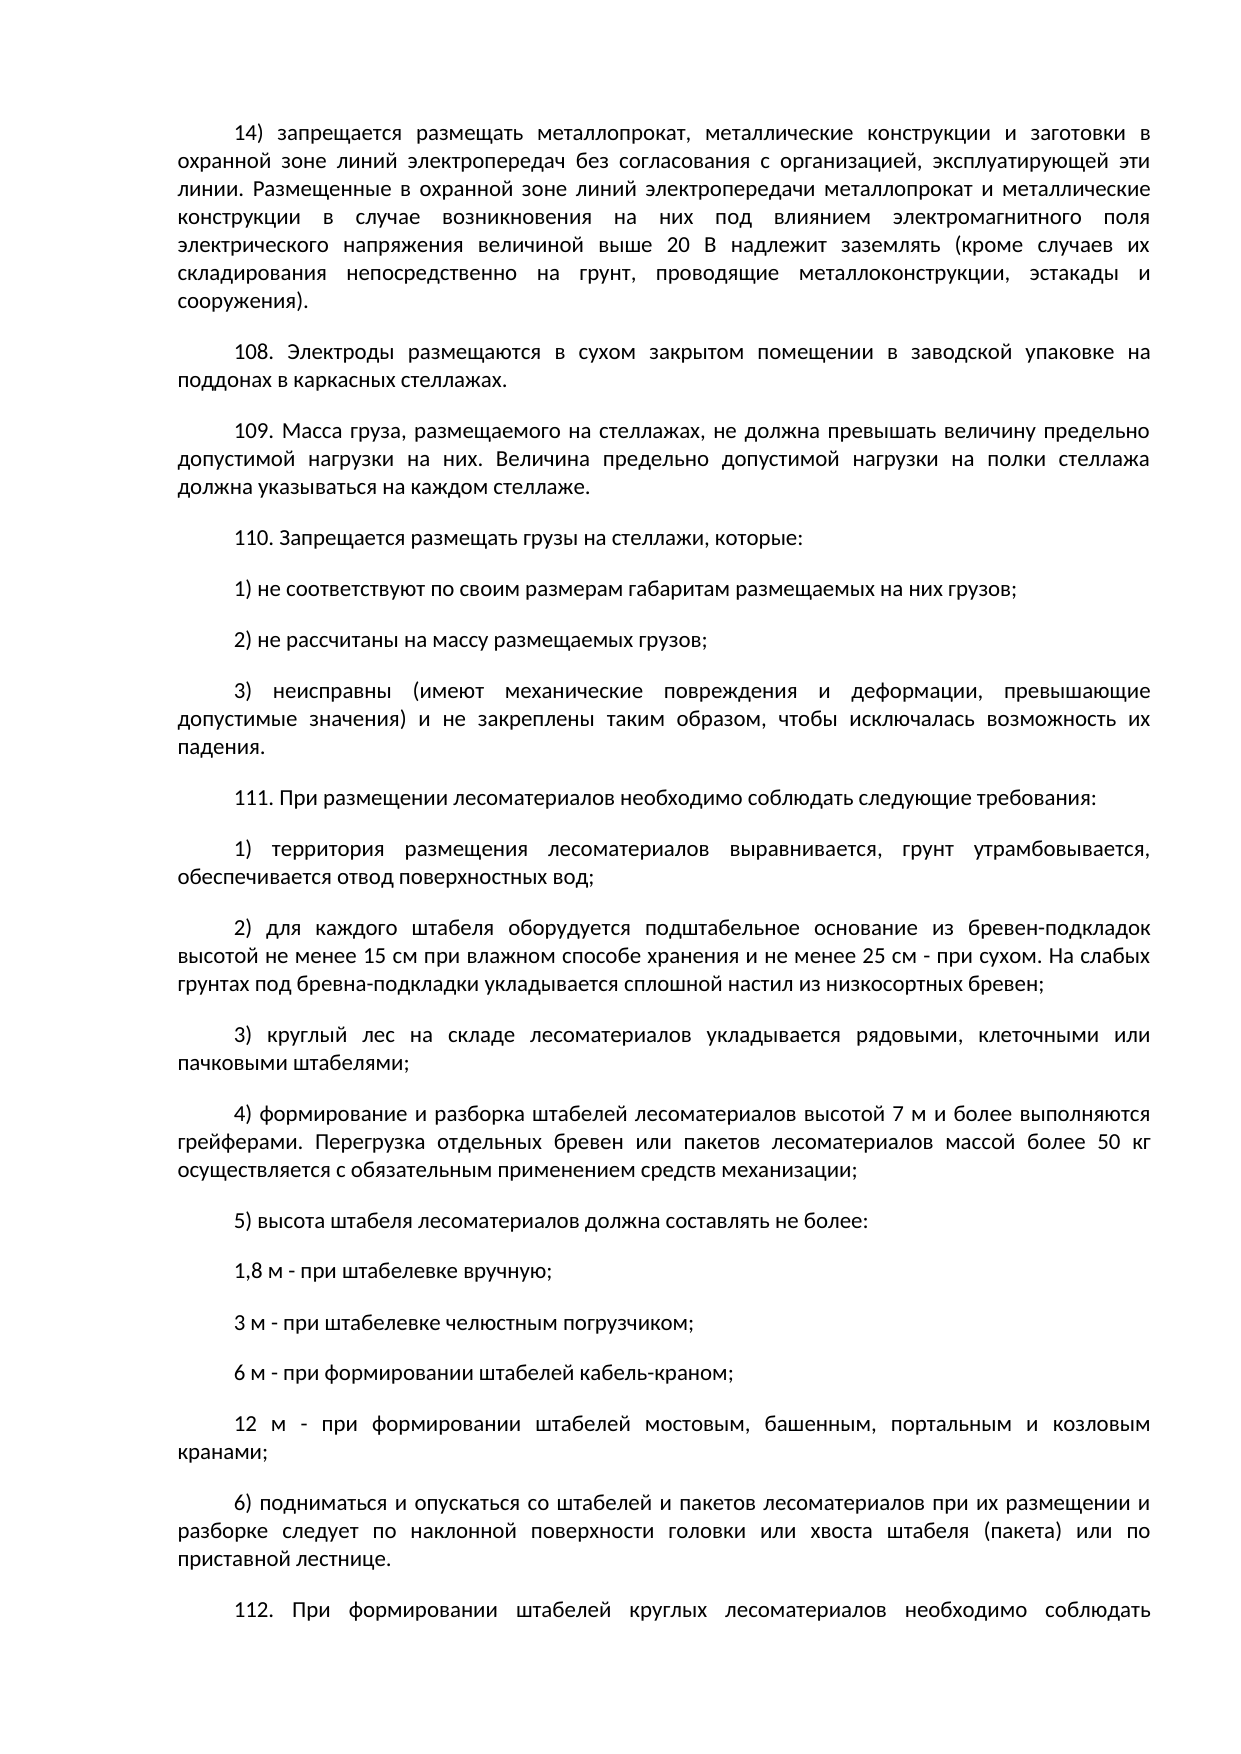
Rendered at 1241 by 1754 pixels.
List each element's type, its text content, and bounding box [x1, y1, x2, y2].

text 2) для каждого штабеля оборудуется подштабельное основание из бревен-подкладок высотой не менее 15 см при влажном способе хранения и не менее 25 см - при сухом. На слабых грунтах под бревна-подкладки укладывается сплошной настил из низкосортных бревен; [177, 913, 1152, 997]
text 108. Электроды размещаются в сухом закрытом помещении в заводской упаковке на поддонах в каркасных стеллажах. [177, 337, 1152, 393]
text 6 м - при формировании штабелей кабель-краном; [177, 1358, 1152, 1387]
text 109. Масса груза, размещаемого на стеллажах, не должна превышать величину предельно допустимой нагрузки на них. Величина предельно допустимой нагрузки на полки стеллажа должна указываться на каждом стеллаже. [177, 416, 1152, 500]
text 5) высота штабеля лесоматериалов должна составлять не более: [177, 1206, 1152, 1234]
text 1,8 м - при штабелевке вручную; [177, 1257, 1152, 1285]
text 6) подниматься и опускаться со штабелей и пакетов лесоматериалов при их размещении и разборке следует по наклонной поверхности головки или хвоста штабеля (пакета) или по приставной лестнице. [177, 1488, 1152, 1572]
text 1) не соответствуют по своим размерам габаритам размещаемых на них грузов; [177, 574, 1152, 602]
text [177, 1595, 1152, 1623]
text 3) круглый лес на складе лесоматериалов укладывается рядовыми, клеточными или пачковыми штабелями; [177, 1020, 1152, 1076]
text 2) не рассчитаны на массу размещаемых грузов; [177, 625, 1152, 653]
text 1) территория размещения лесоматериалов выравнивается, грунт утрамбовывается, обеспечивается отвод поверхностных вод; [177, 834, 1152, 890]
text 14) запрещается размещать металлопрокат, металлические конструкции и заготовки в охранной зоне линий электропередач без согласования с организацией, эксплуатирующей эти линии. Размещенные в охранной зоне линий электропередачи металлопрокат и металлические конструкции в случае возникновения на них под влиянием электромагнитного поля электрического напряжения величиной выше 20 В надлежит заземлять (кроме случаев их складирования непосредственно на грунт, проводящие металлоконструкции, эстакады и сооружения). [177, 118, 1152, 314]
text 3) неисправны (имеют механические повреждения и деформации, превышающие допустимые значения) и не закреплены таким образом, чтобы исключалась возможность их падения. [177, 676, 1152, 760]
text 111. При размещении лесоматериалов необходимо соблюдать следующие требования: [177, 783, 1152, 811]
text 3 м - при штабелевке челюстным погрузчиком; [177, 1308, 1152, 1336]
text 12 м - при формировании штабелей мостовым, башенным, портальным и козловым кранами; [177, 1409, 1152, 1466]
text 4) формирование и разборка штабелей лесоматериалов высотой 7 м и более выполняются грейферами. Перегрузка отдельных бревен или пакетов лесоматериалов массой более 50 кг осуществляется с обязательным применением средств механизации; [177, 1099, 1152, 1183]
text 110. Запрещается размещать грузы на стеллажи, которые: [177, 523, 1152, 551]
